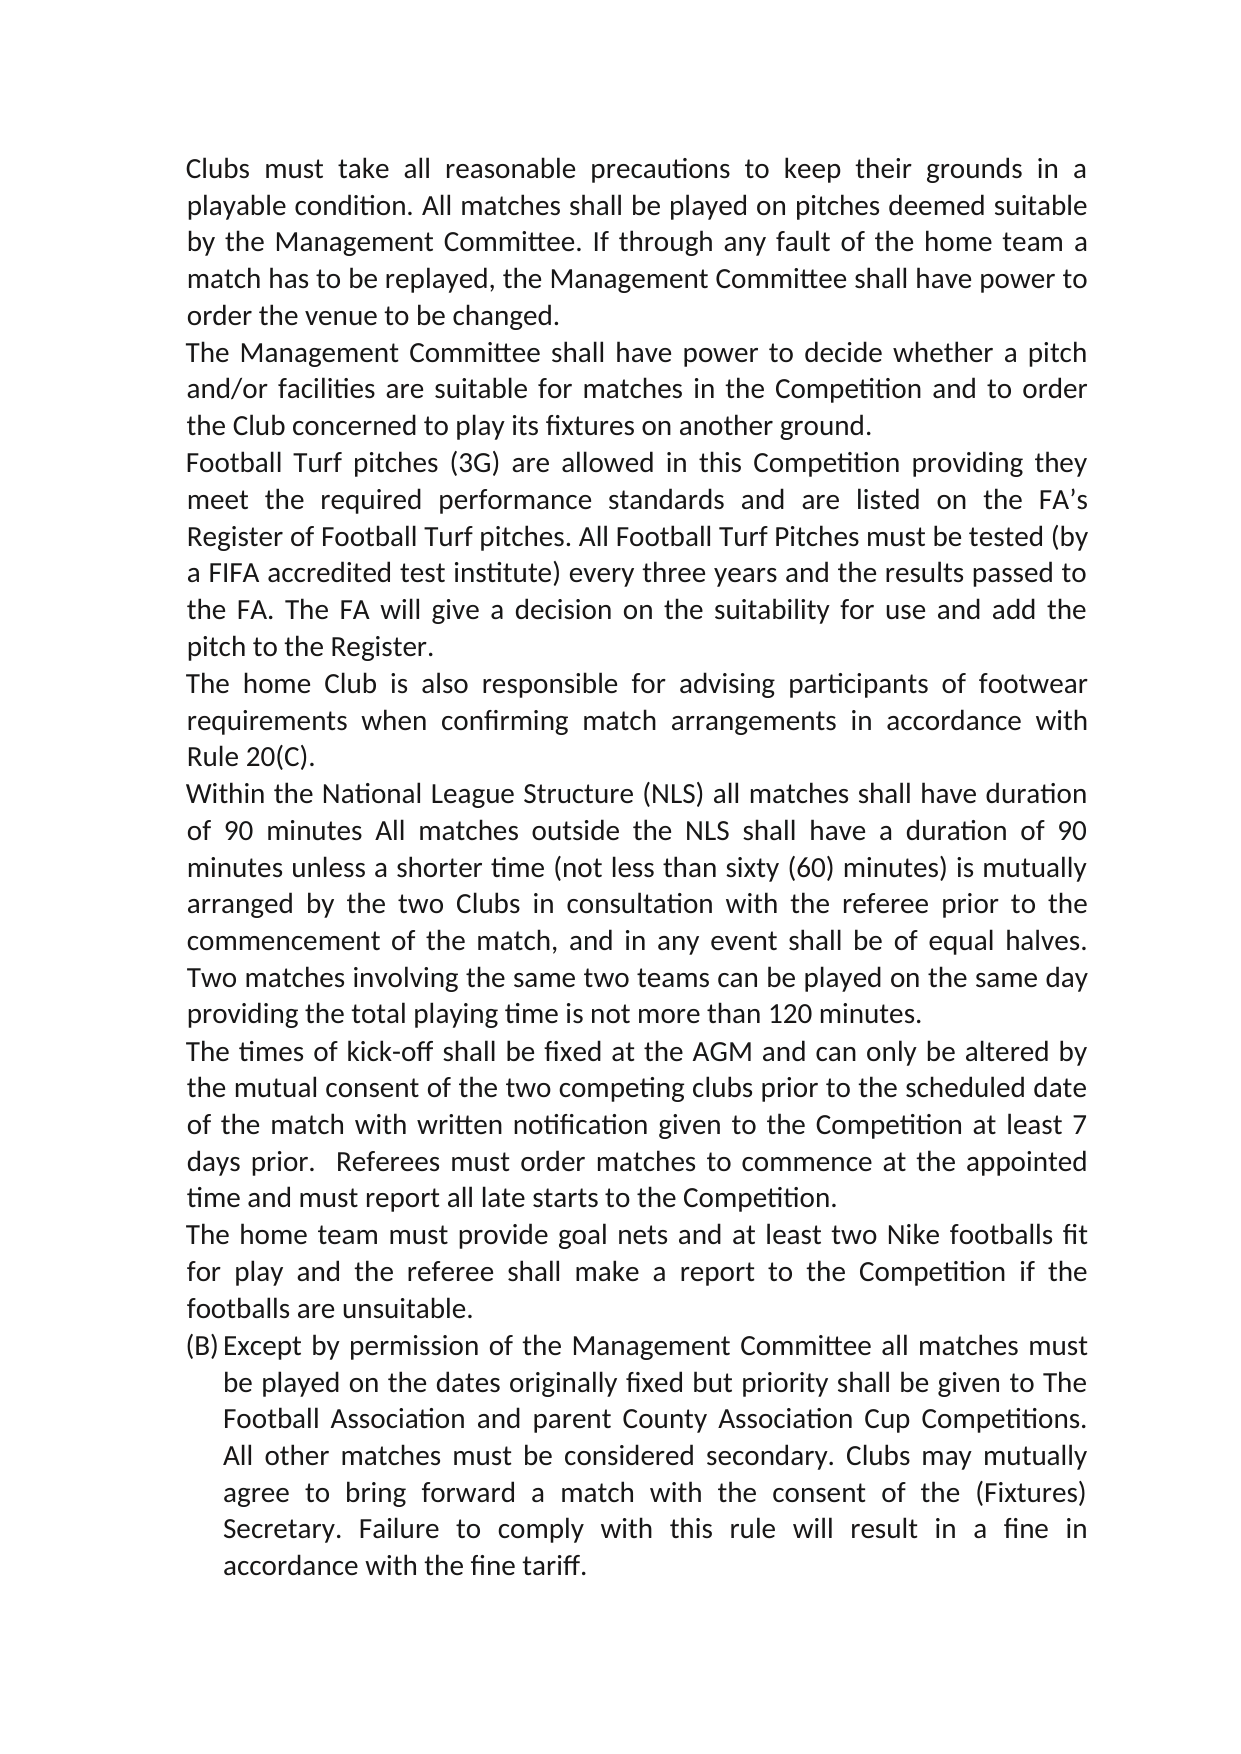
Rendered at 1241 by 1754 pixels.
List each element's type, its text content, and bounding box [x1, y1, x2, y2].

text Within the National League Structure (NLS) all matches shall have duration of 90 minutes All matches outside the NLS shall have a duration of 90 minutes unless a shorter time (not less than sixty (60) minutes) is mutually arranged by the two Clubs in consultation with the referee prior to the commencement of the match, and in any event shall be of equal halves. Two matches involving the same two teams can be played on the same day providing the total playing time is not more than 120 minutes. [186, 775, 1089, 1031]
text Football Turf pitches (3G) are allowed in this Competition providing they meet the required performance standards and are listed on the FA’s Register of Football Turf pitches. All Football Turf Pitches must be tested (by a FIFA accredited test institute) every three years and the results passed to the FA. The FA will give a decision on the suitability for use and add the pitch to the Register. [186, 444, 1089, 663]
text Clubs must take all reasonable precautions to keep their grounds in a playable condition. All matches shall be played on pitches deemed suitable by the Management Committee. If through any fault of the home team a match has to be replayed, the Management Committee shall have power to order the venue to be changed. [186, 150, 1089, 332]
text The Management Committee shall have power to decide whether a pitch and/or facilities are suitable for matches in the Competition and to order the Club concerned to play its fixtures on another ground. [185, 334, 1089, 443]
list Except by permission of the Management Committee all matches must be played on the dates originally fixed but priority shall be given to The Football Association and parent County Association Cup Competitions. All other matches must be considered secondary. Clubs may mutually agree to bring forward a match with the consent of the (Fixtures) Secretary. Failure to comply with this rule will result in a fine in accordance with the fine tariff. [185, 1327, 1089, 1583]
text The times of kick-off shall be fixed at the AGM and can only be altered by the mutual consent of the two competing clubs prior to the scheduled date of the match with written notification given to the Competition at least 7 days prior. Referees must order matches to commence at the appointed time and must report all late starts to the Competition. [186, 1033, 1089, 1215]
text The home team must provide goal nets and at least two Nike footballs fit for play and the referee shall make a report to the Competition if the footballs are unsuitable. [186, 1216, 1089, 1325]
text The home Club is also responsible for advising participants of footwear requirements when confirming match arrangements in accordance with Rule 20(C). [186, 665, 1089, 774]
